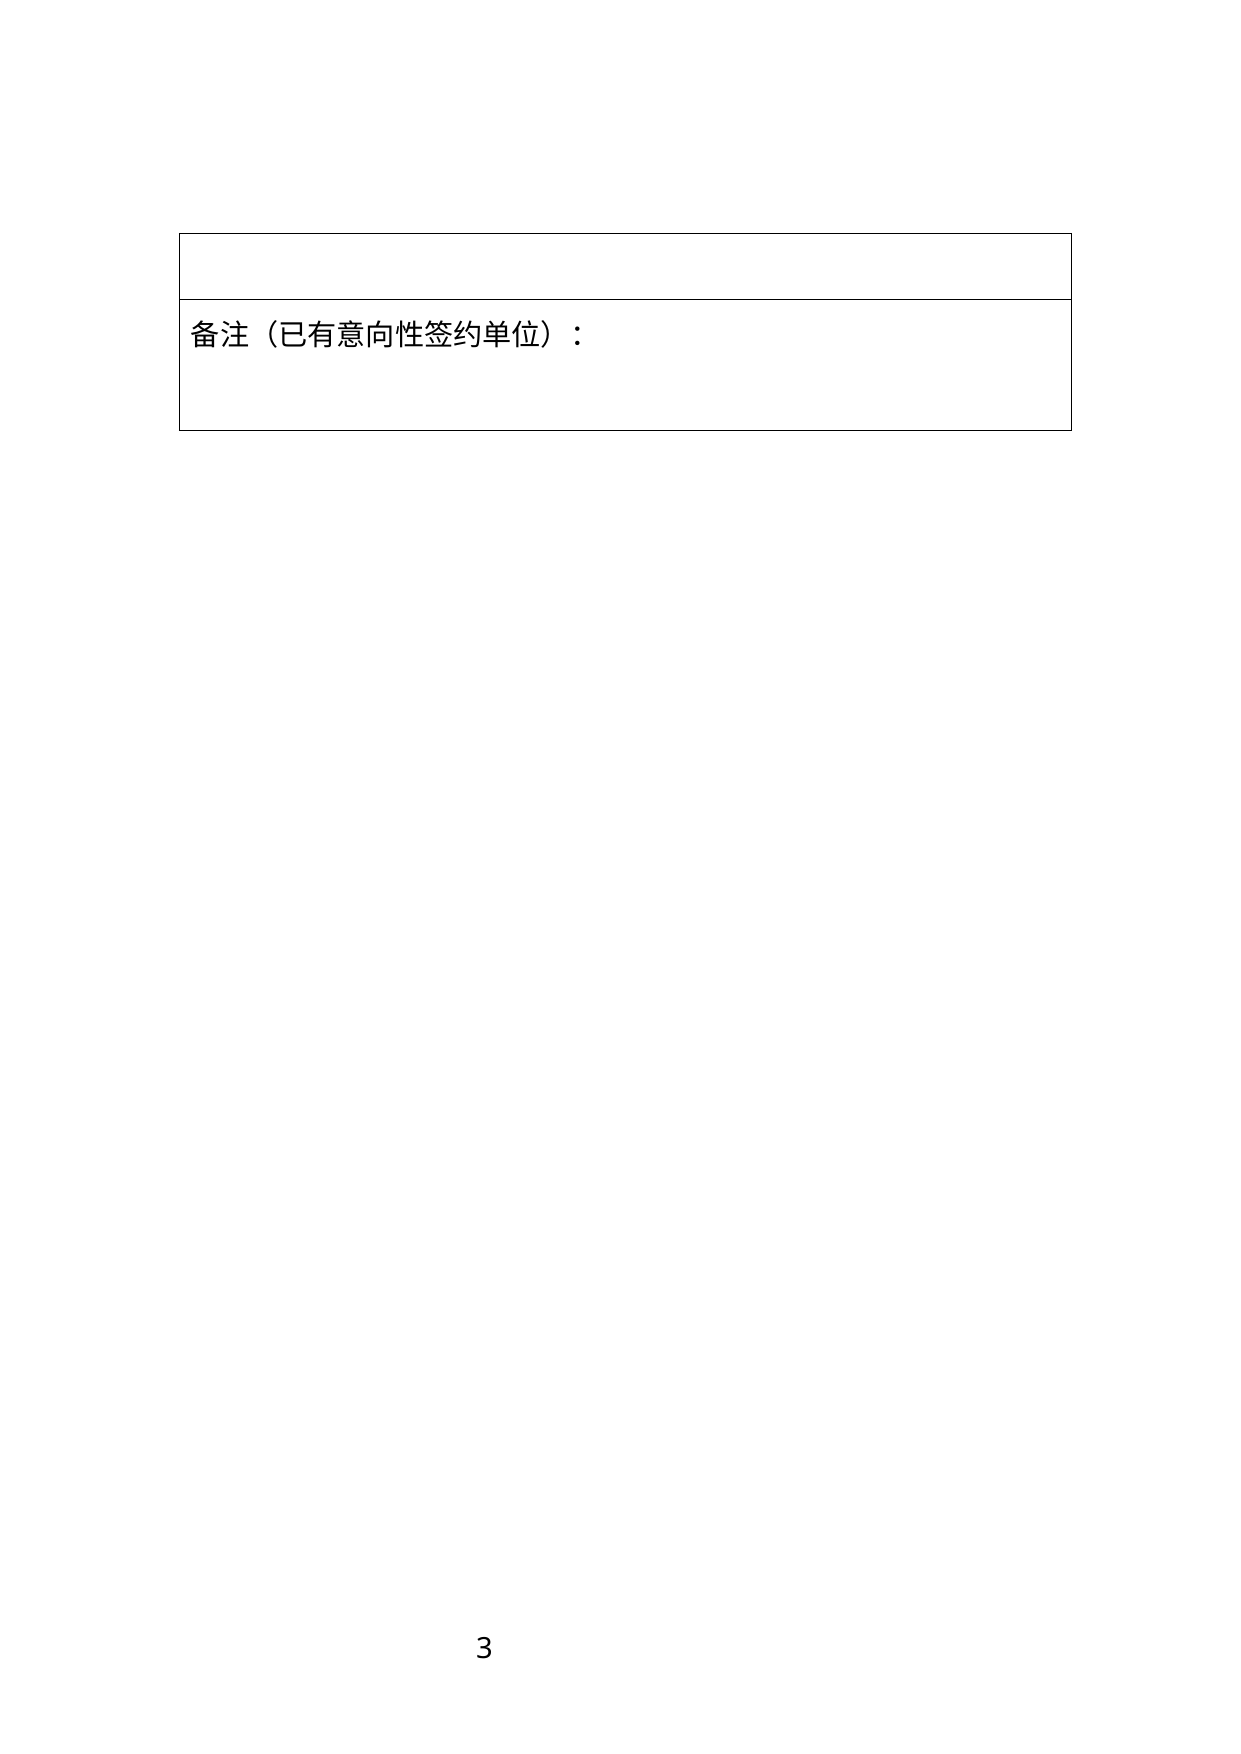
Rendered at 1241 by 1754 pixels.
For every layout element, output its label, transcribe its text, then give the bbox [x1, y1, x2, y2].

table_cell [180, 234, 1071, 299]
table_cell 备注（已有意向性签约单位）： [180, 300, 1071, 430]
